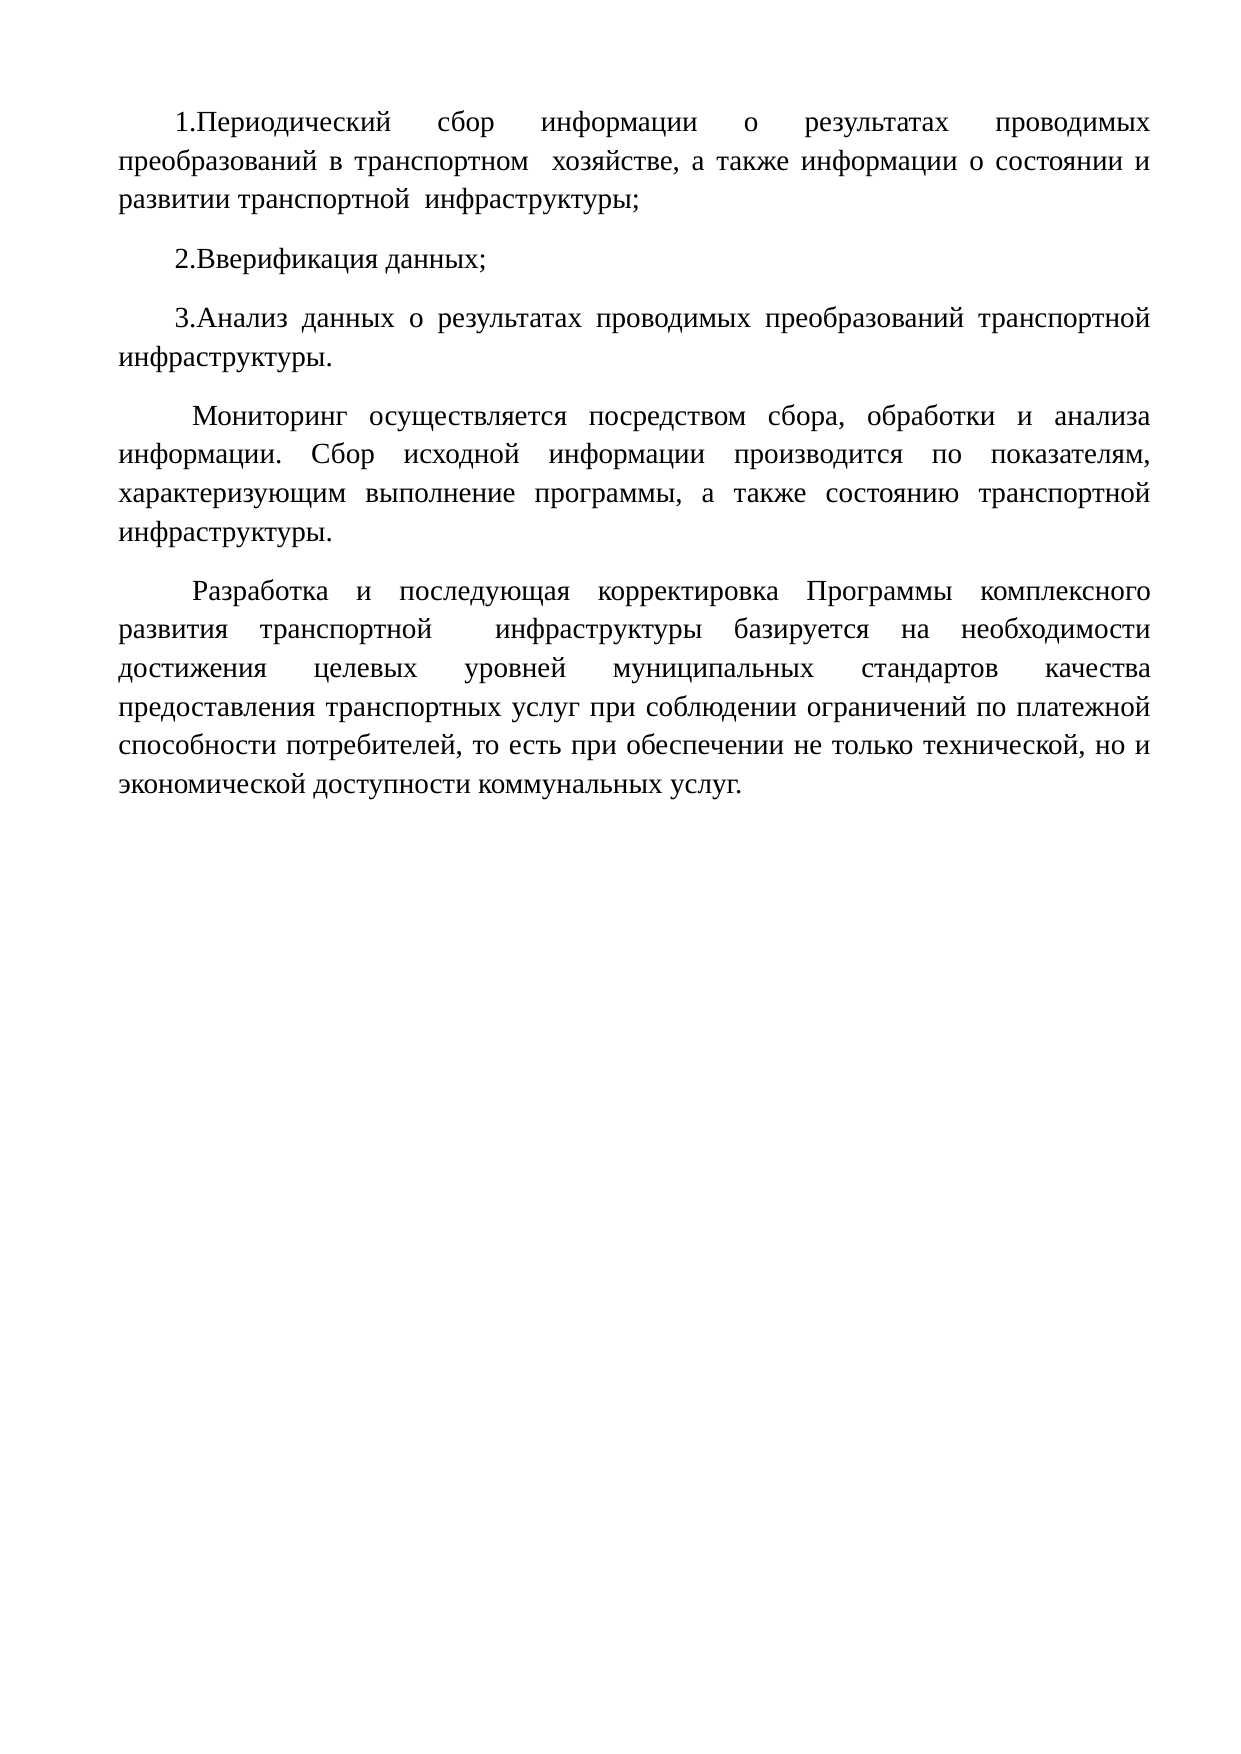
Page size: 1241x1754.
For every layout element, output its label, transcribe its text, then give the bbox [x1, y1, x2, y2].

text Мониторинг осуществляется посредством сбора, обработки и анализа информации. Сбор исходной информации производится по показателям, характеризующим выполнение программы, а также состоянию транспортной инфраструктуры. [118, 398, 1152, 547]
text Разработка и последующая корректировка Программы комплексного развития транспортной инфраструктуры базируется на необходимости достижения целевых уровней муниципальных стандартов качества предоставления транспортных услуг при соблюдении ограничений по платежной способности потребителей, то есть при обеспечении не только технической, но и экономической доступности коммунальных услуг. [118, 573, 1152, 799]
text 2.Вверификация данных; [118, 241, 1152, 274]
text 1.Периодический сбор информации о результатах проводимых преобразований в транспортном хозяйстве, а также информации о состоянии и развитии транспортной инфраструктуры; [118, 104, 1152, 215]
text 3.Анализ данных о результатах проводимых преобразований транспортной инфраструктуры. [118, 300, 1152, 372]
